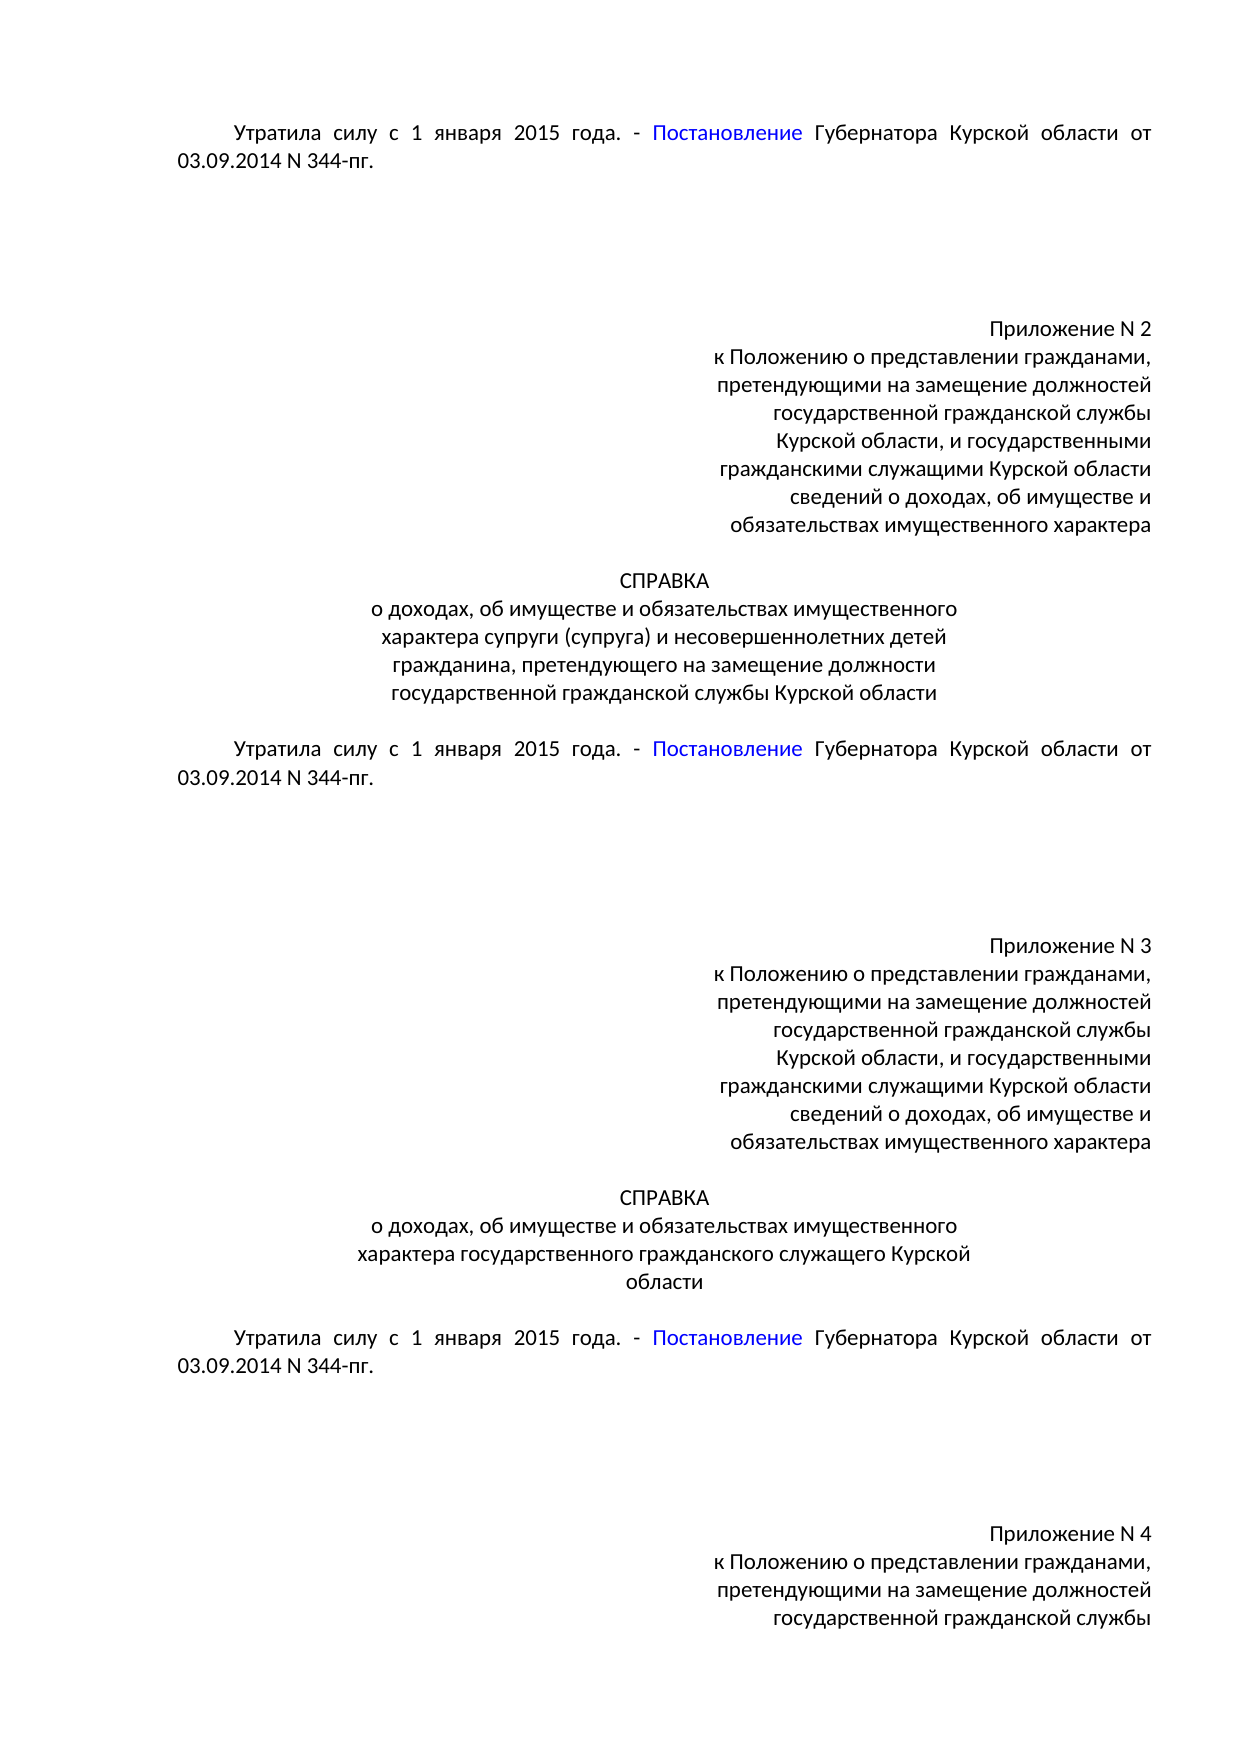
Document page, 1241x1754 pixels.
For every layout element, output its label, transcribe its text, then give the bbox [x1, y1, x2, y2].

text Приложение N 3 [177, 931, 1152, 959]
text государственной гражданской службы Курской области [177, 678, 1152, 707]
text Курской области, и государственными [177, 426, 1152, 454]
text Утратила силу с 1 января 2015 года. - Постановление Губернатора Курской области от 03.09.2014 N 344-пг. [177, 1323, 1152, 1379]
text гражданина, претендующего на замещение должности [177, 651, 1152, 678]
text Утратила силу с 1 января 2015 года. - Постановление Губернатора Курской области от 03.09.2014 N 344-пг. [177, 734, 1152, 791]
text Приложение N 2 [177, 314, 1152, 342]
text государственной гражданской службы [177, 398, 1152, 426]
text сведений о доходах, об имуществе и [177, 1099, 1152, 1127]
text СПРАВКА [177, 566, 1152, 594]
text обязательствах имущественного характера [177, 510, 1152, 538]
text области [177, 1267, 1152, 1295]
text обязательствах имущественного характера [177, 1127, 1152, 1155]
text о доходах, об имуществе и обязательствах имущественного [177, 1211, 1152, 1239]
text государственной гражданской службы [177, 1015, 1152, 1043]
text претендующими на замещение должностей [177, 370, 1152, 398]
text сведений о доходах, об имуществе и [177, 482, 1152, 510]
text Курской области, и государственными [177, 1043, 1152, 1071]
text Утратила силу с 1 января 2015 года. - Постановление Губернатора Курской области от 03.09.2014 N 344-пг. [177, 118, 1152, 174]
text гражданскими служащими Курской области [177, 1071, 1152, 1099]
text претендующими на замещение должностей [177, 1575, 1152, 1603]
text о доходах, об имуществе и обязательствах имущественного [177, 594, 1152, 622]
text Приложение N 4 [177, 1519, 1152, 1547]
text к Положению о представлении гражданами, [177, 1547, 1152, 1575]
text СПРАВКА [177, 1183, 1152, 1211]
text к Положению о представлении гражданами, [177, 342, 1152, 370]
text характера государственного гражданского служащего Курской [177, 1239, 1152, 1267]
text гражданскими служащими Курской области [177, 454, 1152, 482]
text претендующими на замещение должностей [177, 987, 1152, 1015]
text характера супруги (супруга) и несовершеннолетних детей [177, 622, 1152, 651]
text государственной гражданской службы [177, 1603, 1152, 1631]
text к Положению о представлении гражданами, [177, 959, 1152, 987]
